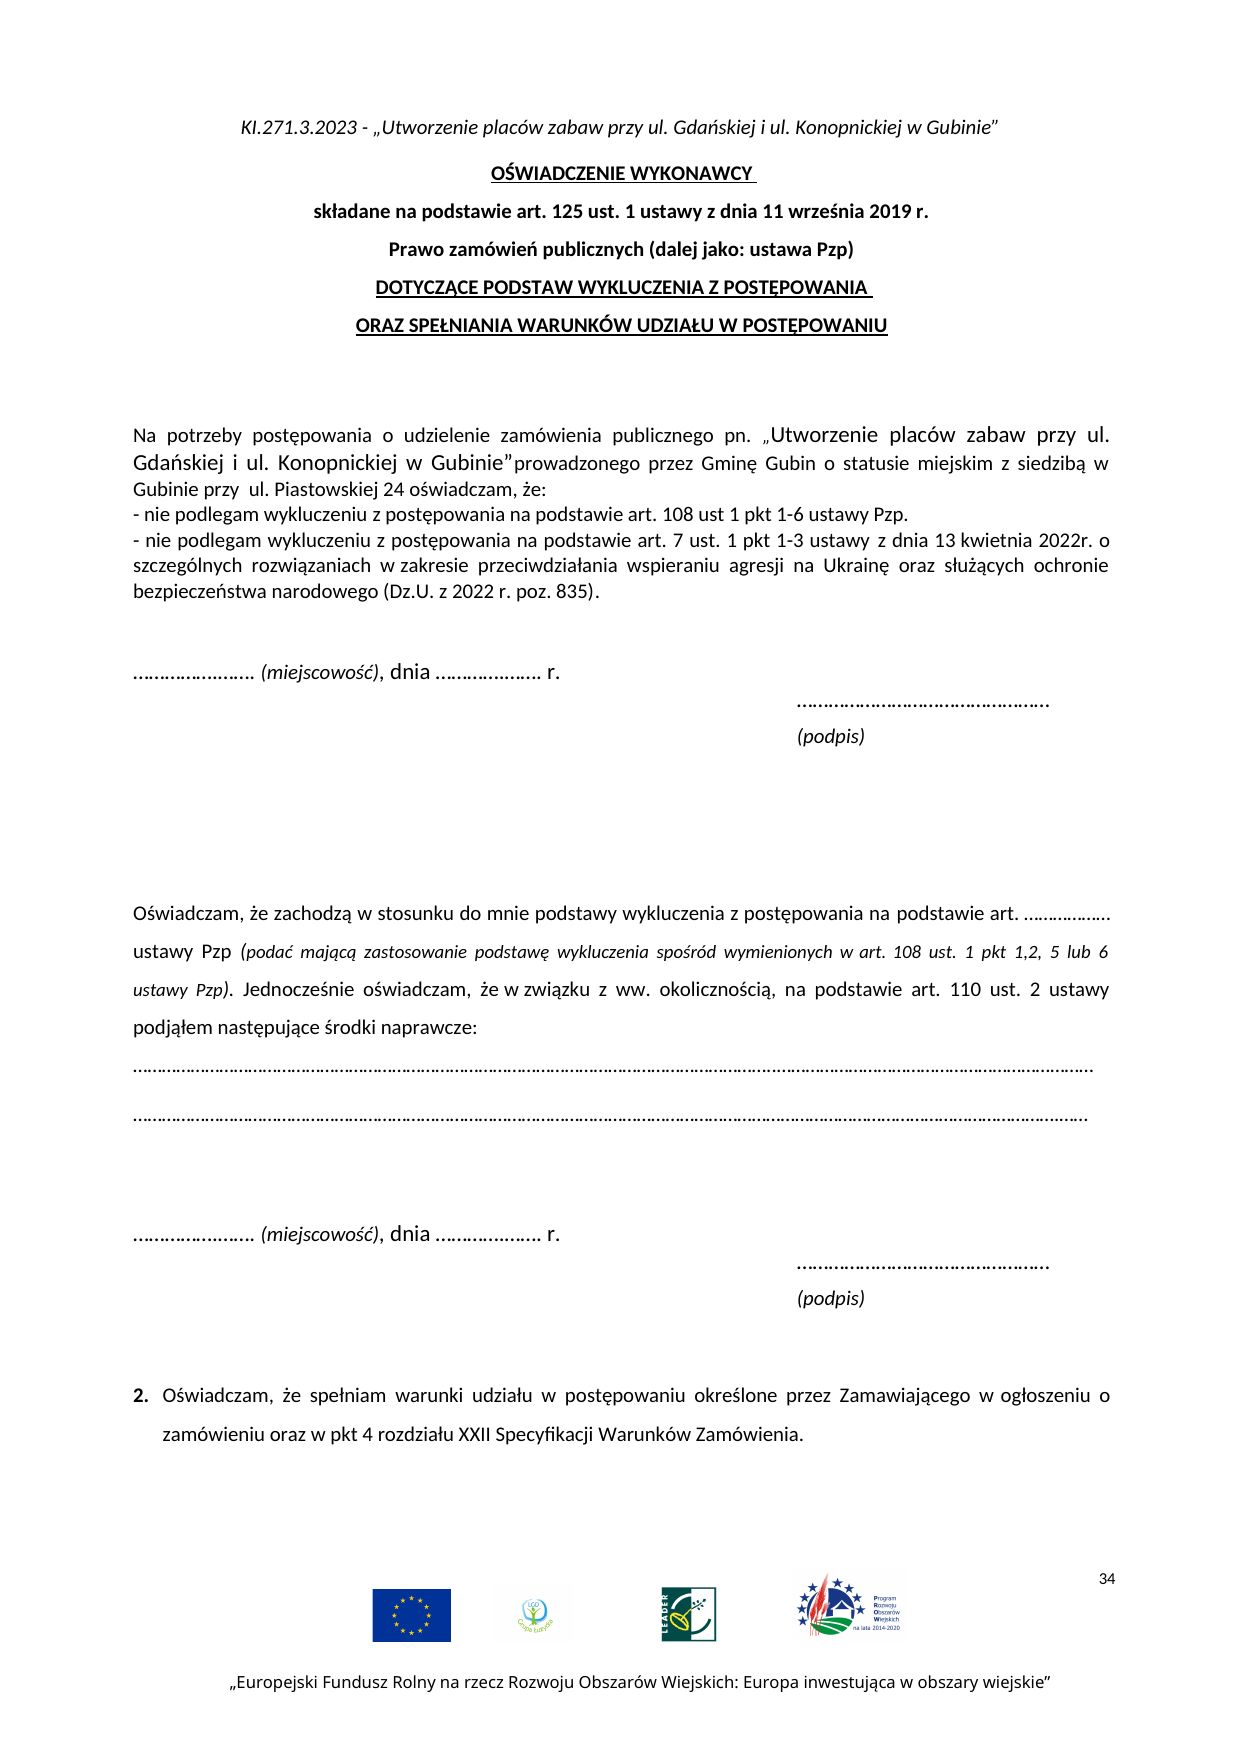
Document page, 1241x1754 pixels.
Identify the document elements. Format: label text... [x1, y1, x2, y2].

picture [792, 1568, 908, 1642]
list - nie podlegam wykluczeniu z postępowania na podstawie art. 7 ust. 1 pkt 1-3 ustawy z dnia 13 kwietnia 2022r. o szczególnych rozwiązaniach w zakresie przeciwdziałania wspieraniu agresji na Ukrainę oraz służących ochronie bezpieczeństwa narodowego (Dz.U. z 2022 r. poz. 835). [133, 527, 1110, 603]
text …………….……. (miejscowość), dnia ………….……. r. [133, 657, 1110, 685]
text …………….……. (miejscowość), dnia ………….……. r. [133, 1219, 1110, 1247]
text ORAZ SPEŁNIANIA WARUNKÓW UDZIAŁU W POSTĘPOWANIU [133, 313, 1110, 338]
text DOTYCZĄCE PODSTAW WYKLUCZENIA Z POSTĘPOWANIA [133, 274, 1110, 300]
list Oświadczam, że spełniam warunki udziału w postępowaniu określone przez Zamawiającego w ogłoszeniu o zamówieniu oraz w pkt 4 rozdziału XXII Specyfikacji Warunków Zamówienia. [133, 1383, 1110, 1446]
text ………………………………………………………………………………………………………………………………………………………………………….…… [133, 1101, 1107, 1127]
picture [372, 1589, 451, 1642]
text ………………………………………… [797, 685, 1110, 713]
picture [661, 1587, 717, 1642]
text OŚWIADCZENIE WYKONAWCY [133, 160, 1110, 186]
text Oświadczam, że zachodzą w stosunku do mnie podstawy wykluczenia z postępowania na podstawie art. ……………… ustawy Pzp (podać mającą zastosowanie podstawę wykluczenia spośród wymienionych w art. 108 ust. 1 pkt 1,2, 5 lub 6 ustawy Pzp). Jednocześnie oświadczam, że w związku z ww. okolicznością, na podstawie art. 110 ust. 2 ustawy podjąłem następujące środki naprawcze: [133, 900, 1110, 1040]
text składane na podstawie art. 125 ust. 1 ustawy z dnia 11 września 2019 r. [133, 198, 1110, 224]
text Na potrzeby postępowania o udzielenie zamówienia publicznego pn. „Utworzenie placów zabaw przy ul. Gdańskiej i ul. Konopnickiej w Gubinie”prowadzonego przez Gminę Gubin o statusie miejskim z siedzibą w Gubinie przy ul. Piastowskiej 24 oświadczam, że: [133, 420, 1110, 502]
text ……………………………………………………………………………………………………………………..………………………………………………………… [133, 1053, 1110, 1078]
text (podpis) [797, 723, 1110, 749]
text Prawo zamówień publicznych (dalej jako: ustawa Pzp) [133, 236, 1110, 262]
text ………………………………………… [797, 1247, 1110, 1275]
picture [494, 1584, 575, 1642]
text (podpis) [797, 1286, 1110, 1311]
text - nie podlegam wykluczeniu z postępowania na podstawie art. 108 ust 1 pkt 1-6 ustawy Pzp. [133, 502, 1110, 527]
